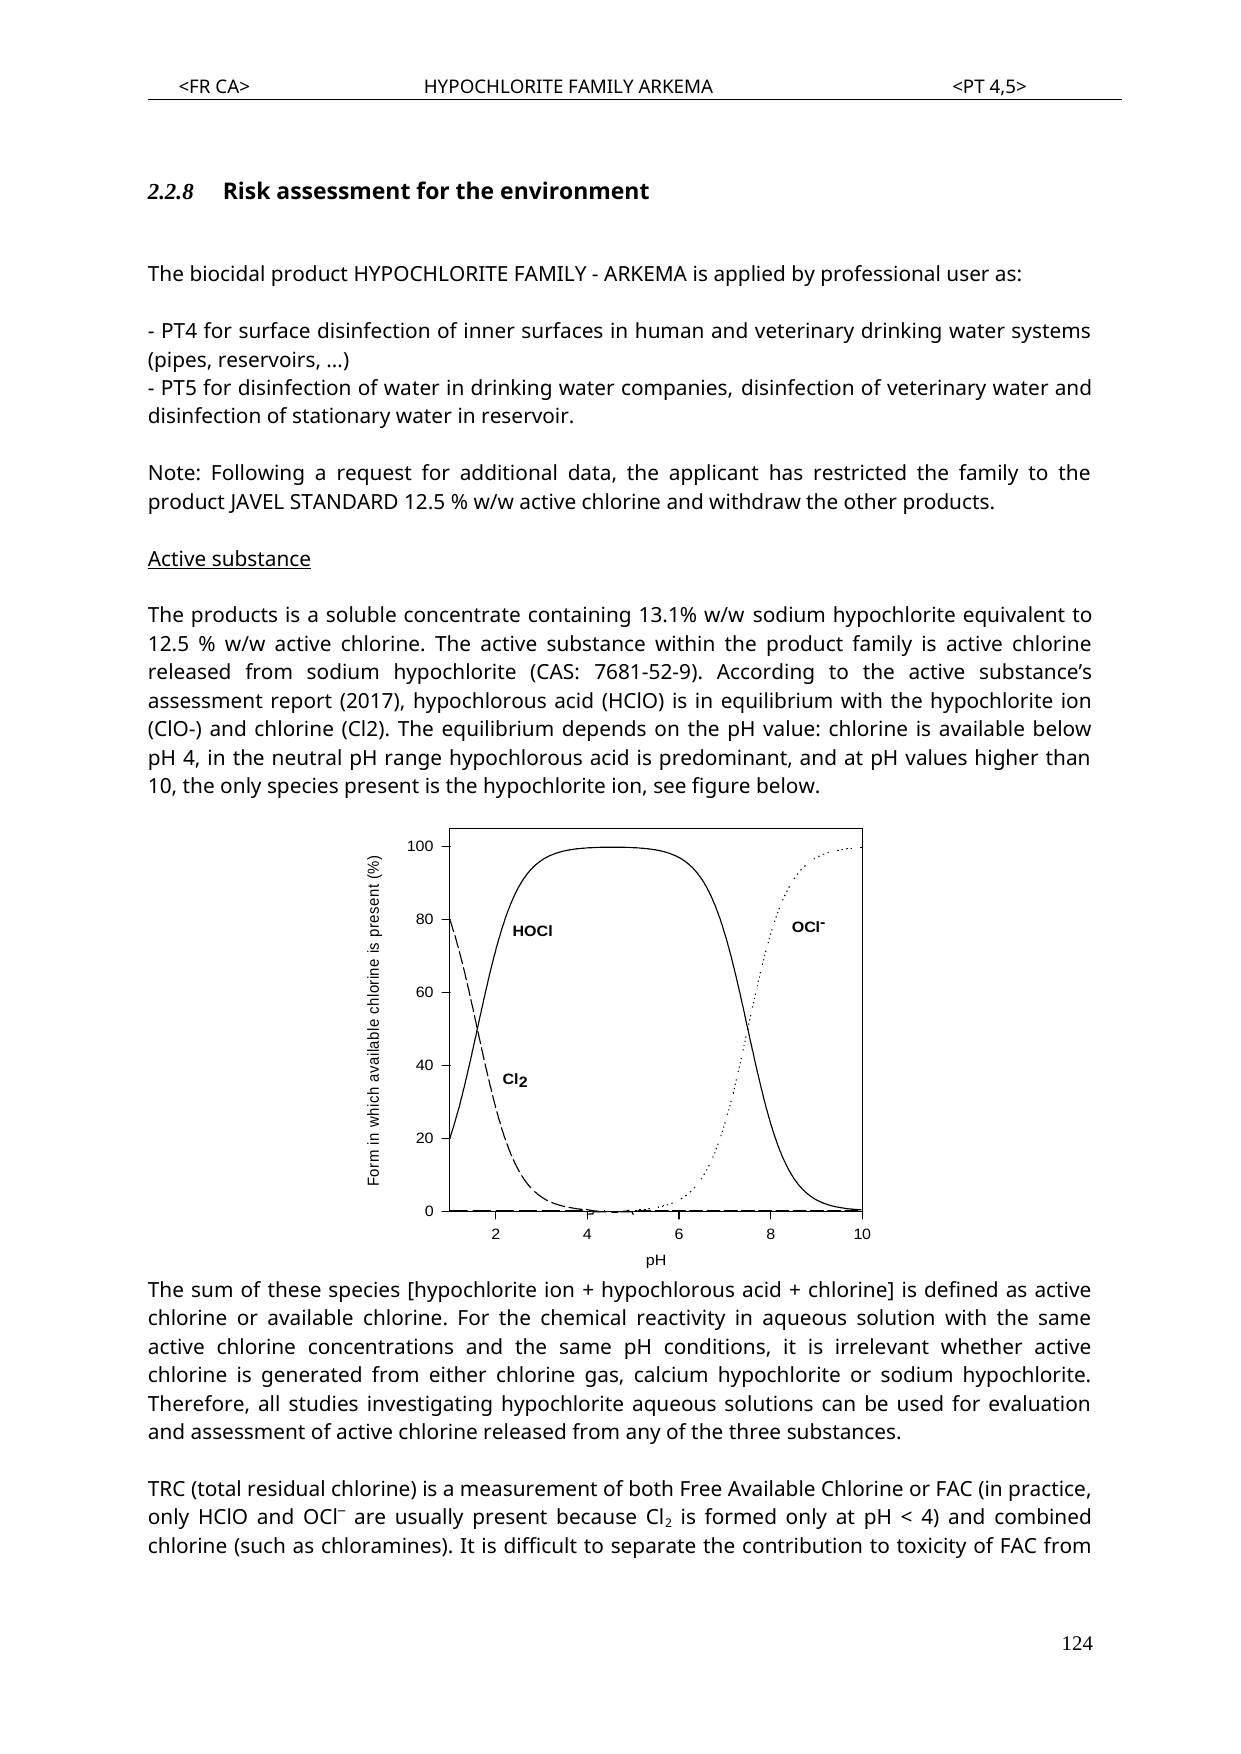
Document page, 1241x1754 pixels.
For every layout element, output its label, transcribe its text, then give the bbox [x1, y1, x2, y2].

text - PT5 for disinfection of water in drinking water companies, disinfection of veterinary water and disinfection of stationary water in reservoir. [148, 373, 1093, 430]
subtitle Risk assessment for the environment [148, 175, 1093, 206]
text Active substance [148, 544, 1093, 572]
text The biocidal product HYPOCHLORITE FAMILY - ARKEMA is applied by professional user as: [148, 259, 1093, 288]
text The products is a soluble concentrate containing 13.1% w/w sodium hypochlorite equivalent to 12.5 % w/w active chlorine. The active substance within the product family is active chlorine released from sodium hypochlorite (CAS: 7681-52-9). According to the active substance’s assessment report (2017), hypochlorous acid (HClO) is in equilibrium with the hypochlorite ion (ClO-) and chlorine (Cl2). The equilibrium depends on the pH value: chlorine is available below pH 4, in the neutral pH range hypochlorous acid is predominant, and at pH values higher than 10, the only species present is the hypochlorite ion, see figure below. [148, 601, 1093, 800]
text The sum of these species [hypochlorite ion + hypochlorous acid + chlorine] is defined as active chlorine or available chlorine. For the chemical reactivity in aqueous solution with the same active chlorine concentrations and the same pH conditions, it is irrelevant whether active chlorine is generated from either chlorine gas, calcium hypochlorite or sodium hypochlorite. Therefore, all studies investigating hypochlorite aqueous solutions can be used for evaluation and assessment of active chlorine released from any of the three substances. [148, 1275, 1093, 1446]
text Note: Following a request for additional data, the applicant has restricted the family to the product JAVEL STANDARD 12.5 % w/w active chlorine and withdraw the other products. [148, 458, 1093, 515]
text - PT4 for surface disinfection of inner surfaces in human and veterinary drinking water systems (pipes, reservoirs, …) [148, 316, 1093, 373]
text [148, 1474, 1093, 1559]
